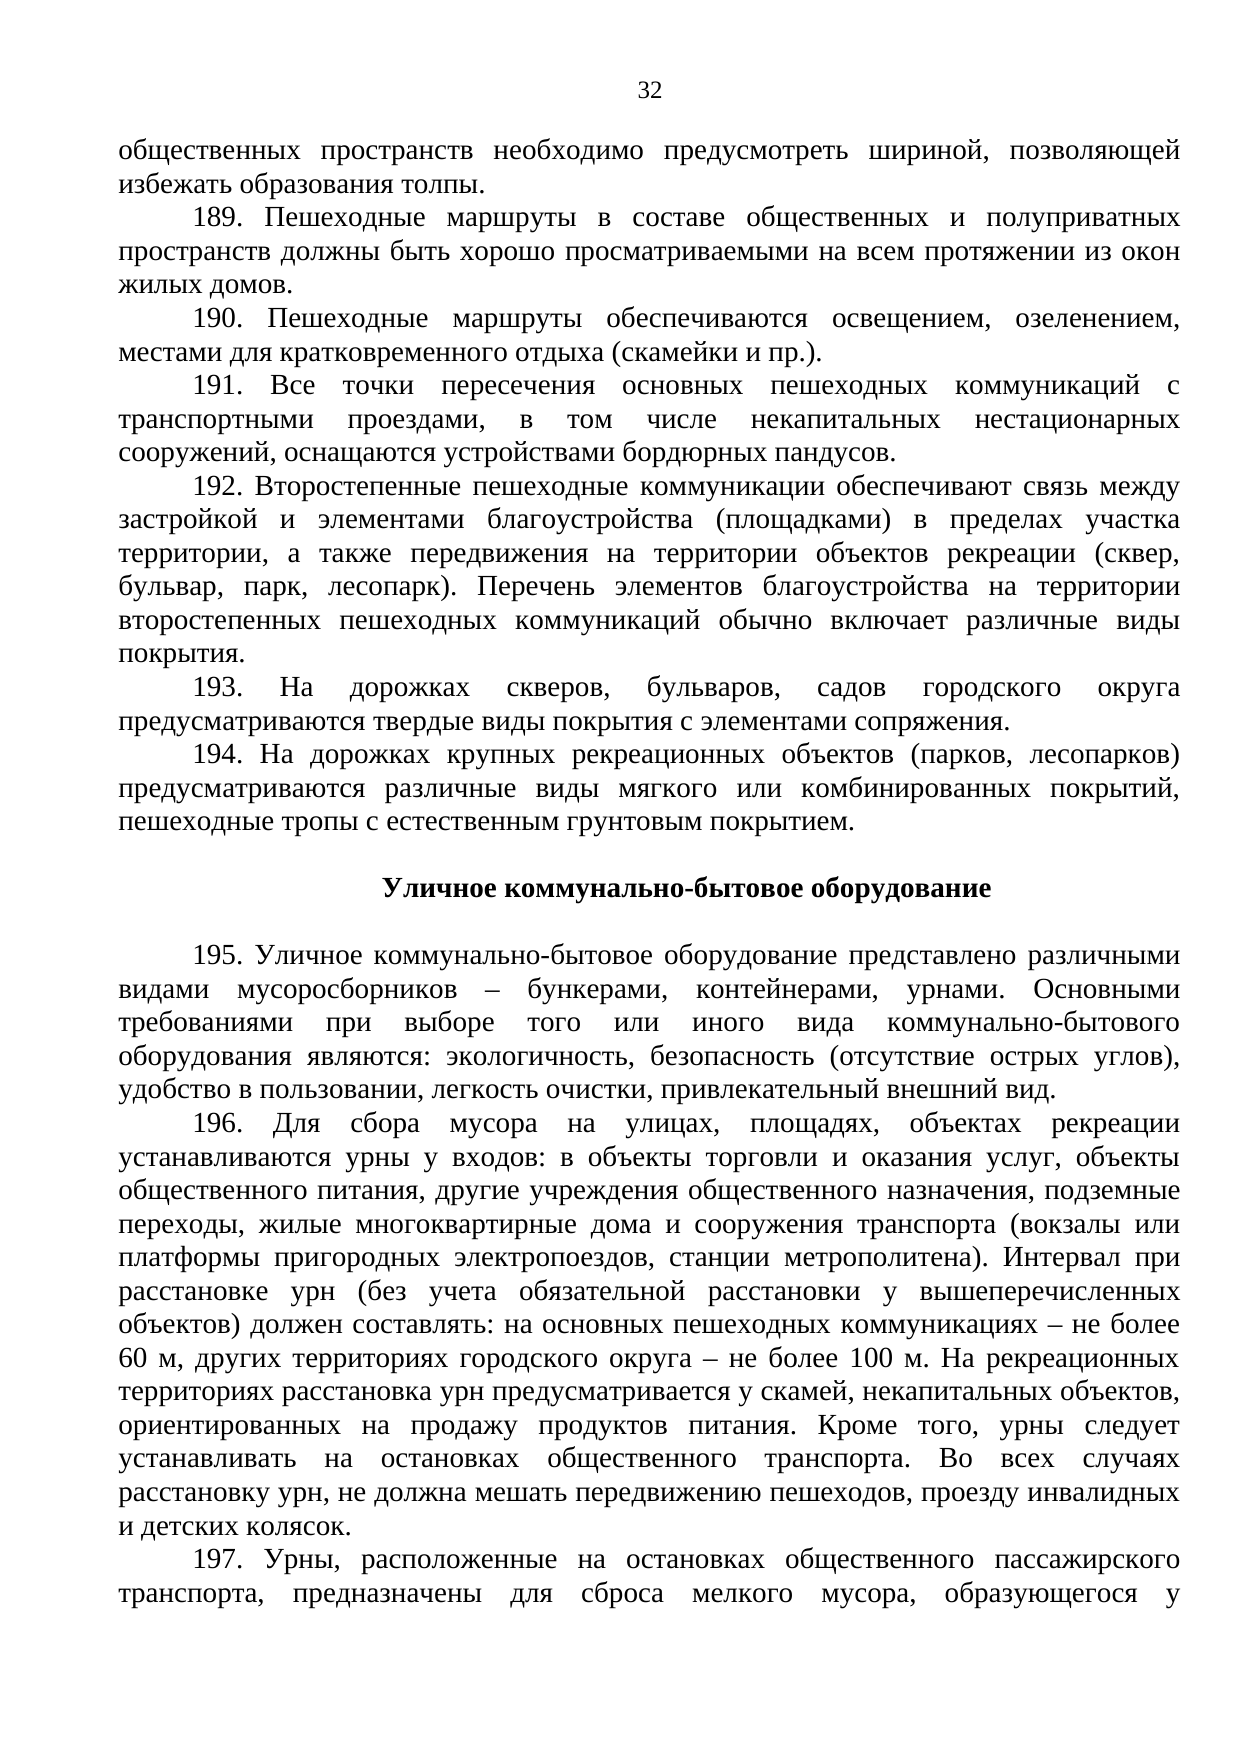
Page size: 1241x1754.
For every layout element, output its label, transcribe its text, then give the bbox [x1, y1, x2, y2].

list 190. Пешеходные маршруты обеспечиваются освещением, озеленением, местами для кратковременного отдыха (скамейки и пр.). [118, 300, 1181, 367]
list 194. На дорожках крупных рекреационных объектов (парков, лесопарков) предусматриваются различные виды мягкого или комбинированных покрытий, пешеходные тропы с естественным грунтовым покрытием. [118, 736, 1181, 837]
list 191. Все точки пересечения основных пешеходных коммуникаций с транспортными проездами, в том числе некапитальных нестационарных сооружений, оснащаются устройствами бордюрных пандусов. [118, 367, 1181, 468]
list 189. Пешеходные маршруты в составе общественных и полуприватных пространств должны быть хорошо просматриваемыми на всем протяжении из окон жилых домов. [118, 199, 1181, 300]
list Уличное коммунально-бытовое оборудование [118, 870, 1181, 904]
list 196. Для сбора мусора на улицах, площадях, объектах рекреации устанавливаются урны у входов: в объекты торговли и оказания услуг, объекты общественного питания, другие учреждения общественного назначения, подземные переходы, жилые многоквартирные дома и сооружения транспорта (вокзалы или платформы пригородных электропоездов, станции метрополитена). Интервал при расстановке урн (без учета обязательной расстановки у вышеперечисленных объектов) должен составлять: на основных пешеходных коммуникациях – не более 60 м, других территориях городского округа – не более 100 м. На рекреационных территориях расстановка урн предусматривается у скамей, некапитальных объектов, ориентированных на продажу продуктов питания. Кроме того, урны следует устанавливать на остановках общественного транспорта. Во всех случаях расстановку урн, не должна мешать передвижению пешеходов, проезду инвалидных и детских колясок. [118, 1105, 1181, 1541]
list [118, 132, 1181, 199]
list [118, 1541, 1181, 1608]
list 192. Второстепенные пешеходные коммуникации обеспечивают связь между застройкой и элементами благоустройства (площадками) в пределах участка территории, а также передвижения на территории объектов рекреации (сквер, бульвар, парк, лесопарк). Перечень элементов благоустройства на территории второстепенных пешеходных коммуникаций обычно включает различные виды покрытия. [118, 468, 1181, 669]
list 193. На дорожках скверов, бульваров, садов городского округа предусматриваются твердые виды покрытия с элементами сопряжения. [118, 669, 1181, 736]
list 195. Уличное коммунально-бытовое оборудование представлено различными видами мусоросборников – бункерами, контейнерами, урнами. Основными требованиями при выборе того или иного вида коммунально-бытового оборудования являются: экологичность, безопасность (отсутствие острых углов), удобство в пользовании, легкость очистки, привлекательный внешний вид. [118, 937, 1181, 1105]
